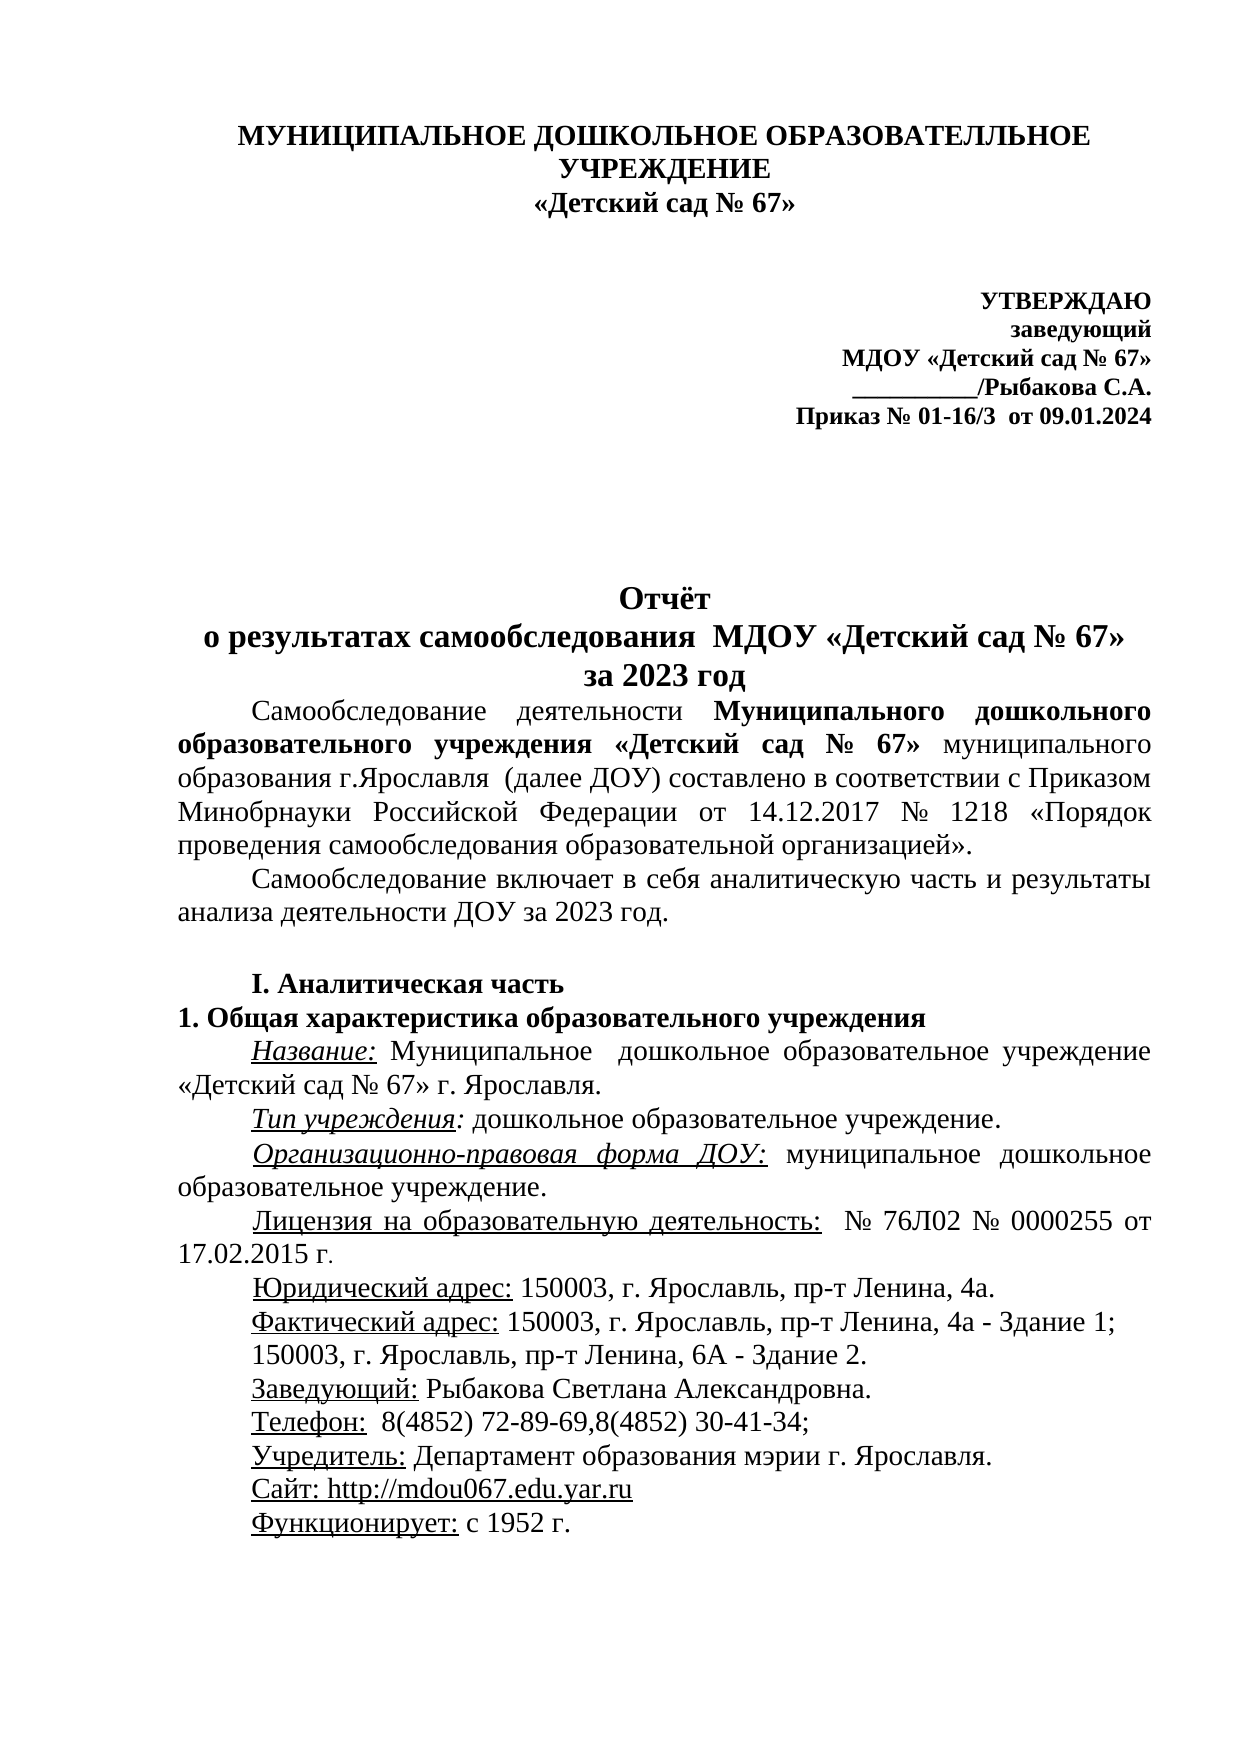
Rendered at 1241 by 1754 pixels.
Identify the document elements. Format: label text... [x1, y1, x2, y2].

text Лицензия на образовательную деятельность: № 76Л02 № 0000255 от 17.02.2015 г. [177, 1203, 1152, 1270]
text Заведующий: Рыбакова Светлана Александровна. [177, 1371, 1152, 1404]
text за 2023 год [177, 655, 1152, 693]
text о результатах самообследования МДОУ «Детский сад № 67» [177, 616, 1152, 655]
text Телефон: 8(4852) 72-89-69,8(4852) 30-41-34; [177, 1404, 1152, 1438]
text Самообследование деятельности Муниципального дошкольного образовательного учреждения «Детский сад № 67» муниципального образования г.Ярославля (далее ДОУ) составлено в соответствии с Приказом Минобрнауки Российской Федерации от 14.12.2017 № 1218 «Порядок проведения самообследования образовательной организацией». [177, 693, 1152, 861]
text Название: Муниципальное дошкольное образовательное учреждение «Детский сад № 67» г. Ярославля. [177, 1033, 1152, 1100]
text Функционирует: с 1952 г. [177, 1505, 1152, 1538]
text Юридический адрес: 150003, г. Ярославль, пр-т Ленина, 4а. [177, 1270, 1152, 1304]
text Учредитель: Департамент образования мэрии г. Ярославля. [177, 1438, 1152, 1471]
text Тип учреждения: дошкольное образовательное учреждение. [177, 1100, 1152, 1136]
text Фактический адрес: 150003, г. Ярославль, пр-т Ленина, 4а - Здание 1; [177, 1304, 1152, 1337]
text МДОУ «Детский сад № 67» [177, 343, 1152, 372]
text Приказ № 01-16/3 от 09.01.2024 [177, 401, 1152, 429]
text 1. Общая характеристика образовательного учреждения [177, 1000, 1152, 1033]
text заведующий [177, 314, 1152, 343]
text __________/Рыбакова С.А. [177, 372, 1152, 401]
text 150003, г. Ярославль, пр-т Ленина, 6А - Здание 2. [177, 1337, 1152, 1371]
text Организационно-правовая форма ДОУ: муниципальное дошкольное образовательное учреждение. [177, 1136, 1152, 1203]
text Сайт: http://mdou067.edu.yar.ru [177, 1471, 1152, 1505]
text Отчёт [177, 578, 1152, 616]
text УТВЕРЖДАЮ [177, 286, 1152, 314]
text I. Аналитическая часть [177, 966, 1152, 1000]
text Самообследование включает в себя аналитическую часть и результаты анализа деятельности ДОУ за 2023 год. [177, 861, 1152, 928]
text МУНИЦИПАЛЬНОЕ ДОШКОЛЬНОЕ ОБРАЗОВАТЕЛЛЬНОЕ УЧРЕЖДЕНИЕ [177, 118, 1152, 185]
text «Детский сад № 67» [177, 185, 1152, 219]
